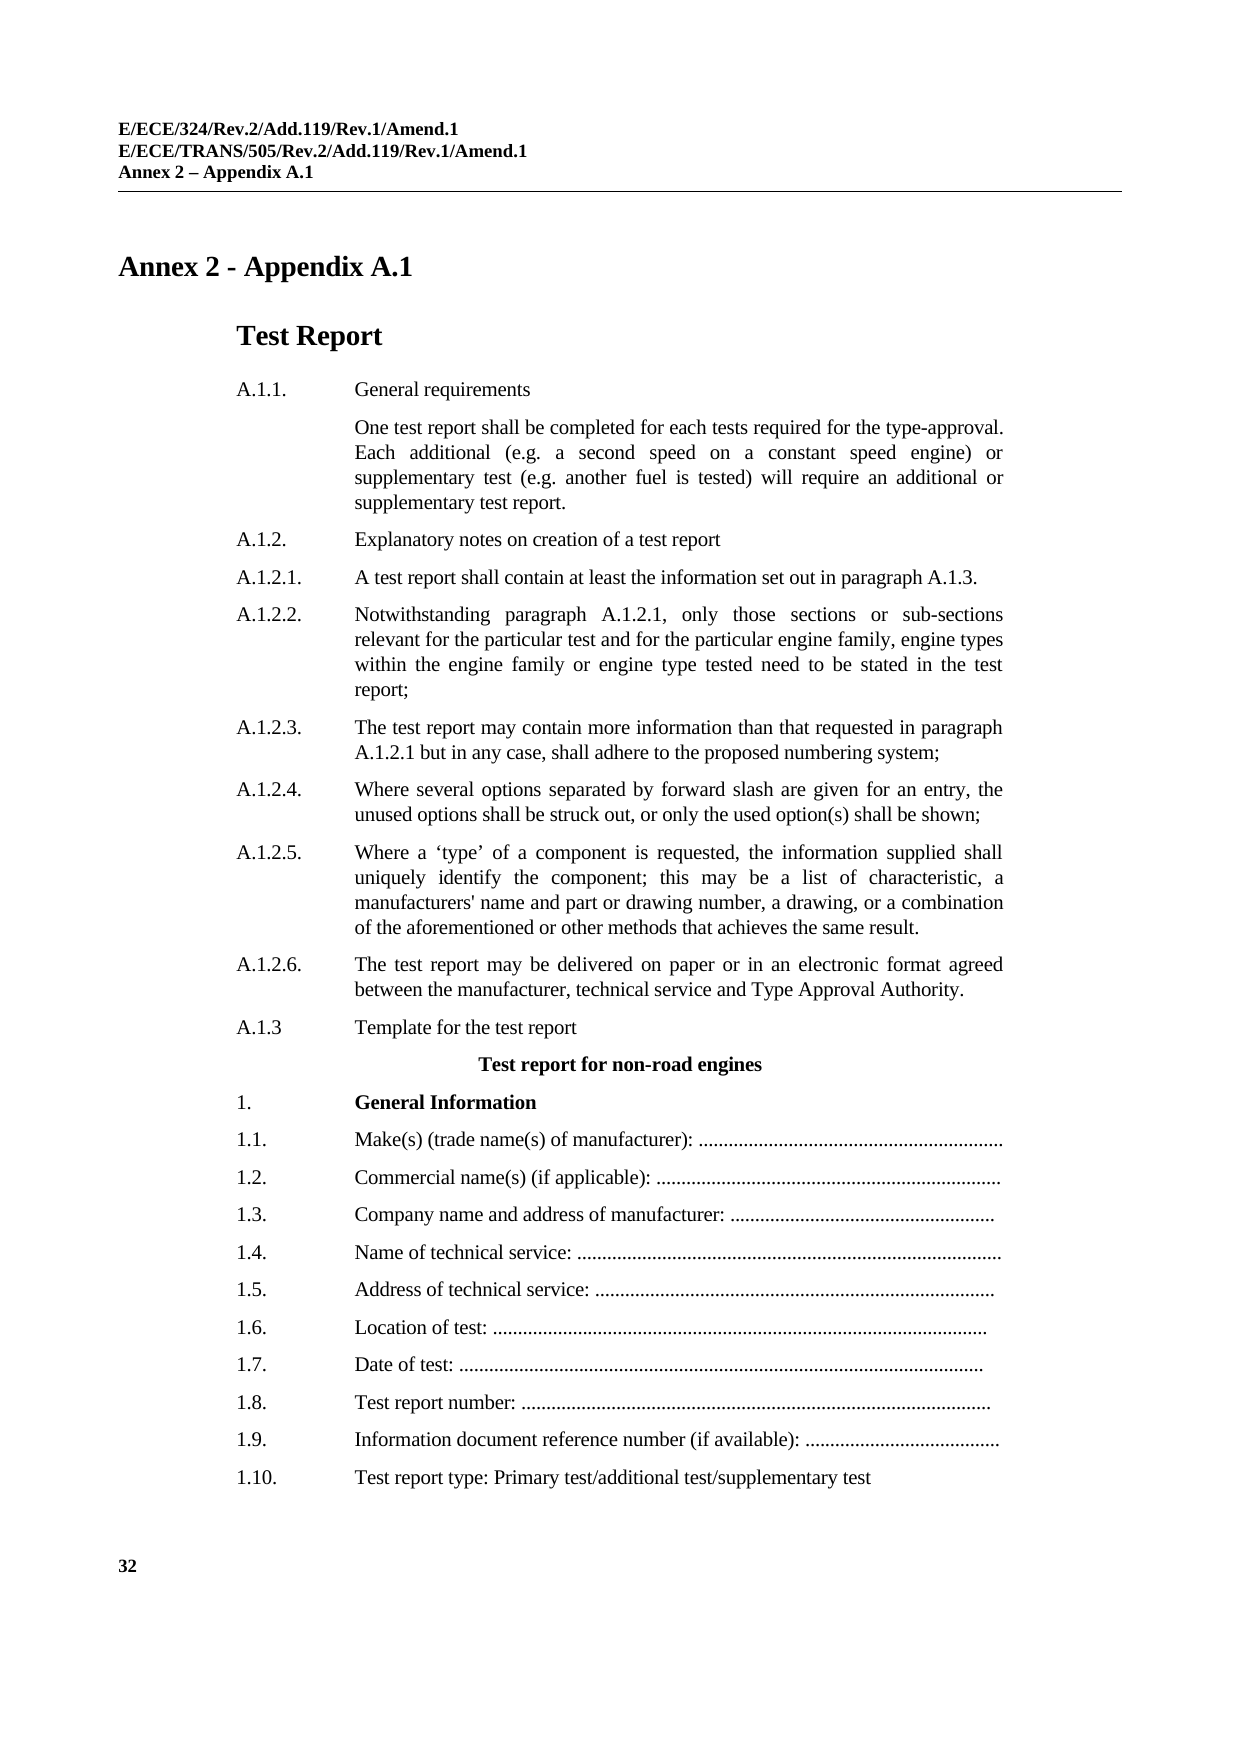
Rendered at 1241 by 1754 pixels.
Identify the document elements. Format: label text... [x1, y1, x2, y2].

text 1.4. Name of technical service: ..................................................................................... [236, 1239, 1004, 1264]
text 1.10. Test report type: Primary test/additional test/supplementary test [236, 1464, 1004, 1489]
text 1.7. Date of test: ......................................................................................................... [236, 1351, 1004, 1376]
text 1.5. Address of technical service: ................................................................................ [236, 1276, 1004, 1301]
text Annex 2 - Appendix A.1 [118, 251, 1004, 282]
text A.1.2.4. Where several options separated by forward slash are given for an entry, the unused options shall be struck out, or only the used option(s) shall be shown; [236, 776, 1004, 826]
text A.1.1. General requirements [236, 376, 1004, 401]
text Test Report [236, 320, 1004, 351]
text A.1.2.2. Notwithstanding paragraph A.1.2.1, only those sections or sub-sections relevant for the particular test and for the particular engine family, engine types within the engine family or engine type tested need to be stated in the test report; [236, 601, 1004, 701]
text Test report for non-road engines [236, 1051, 1004, 1076]
text A.1.3 Template for the test report [236, 1014, 1004, 1039]
text 1.9. Information document reference number (if available): ....................................... [236, 1426, 1004, 1451]
text 1.8. Test report number: .............................................................................................. [236, 1389, 1004, 1414]
text 1.3. Company name and address of manufacturer: ..................................................... [236, 1201, 1004, 1226]
text A.1.2.1. A test report shall contain at least the information set out in paragraph A.1.3. [236, 564, 1004, 589]
text A.1.2.6. The test report may be delivered on paper or in an electronic format agreed between the manufacturer, technical service and Type Approval Authority. [236, 951, 1004, 1001]
text A.1.2.3. The test report may contain more information than that requested in paragraph A.1.2.1 but in any case, shall adhere to the proposed numbering system; [236, 714, 1004, 764]
text 1.1. Make(s) (trade name(s) of manufacturer): ............................................................. [236, 1126, 1004, 1151]
text One test report shall be completed for each tests required for the type-approval. Each additional (e.g. a second speed on a constant speed engine) or supplementary test (e.g. another fuel is tested) will require an additional or supplementary test report. [354, 414, 1004, 514]
text A.1.2.5. Where a ‘type’ of a component is requested, the information supplied shall uniquely identify the component; this may be a list of characteristic, a manufacturers' name and part or drawing number, a drawing, or a combination of the aforementioned or other methods that achieves the same result. [236, 839, 1004, 939]
text 1. General Information [236, 1089, 1004, 1114]
text 1.6. Location of test: ................................................................................................... [236, 1314, 1004, 1339]
text A.1.2. Explanatory notes on creation of a test report [236, 526, 1004, 551]
text 1.2. Commercial name(s) (if applicable): ..................................................................... [236, 1164, 1004, 1189]
